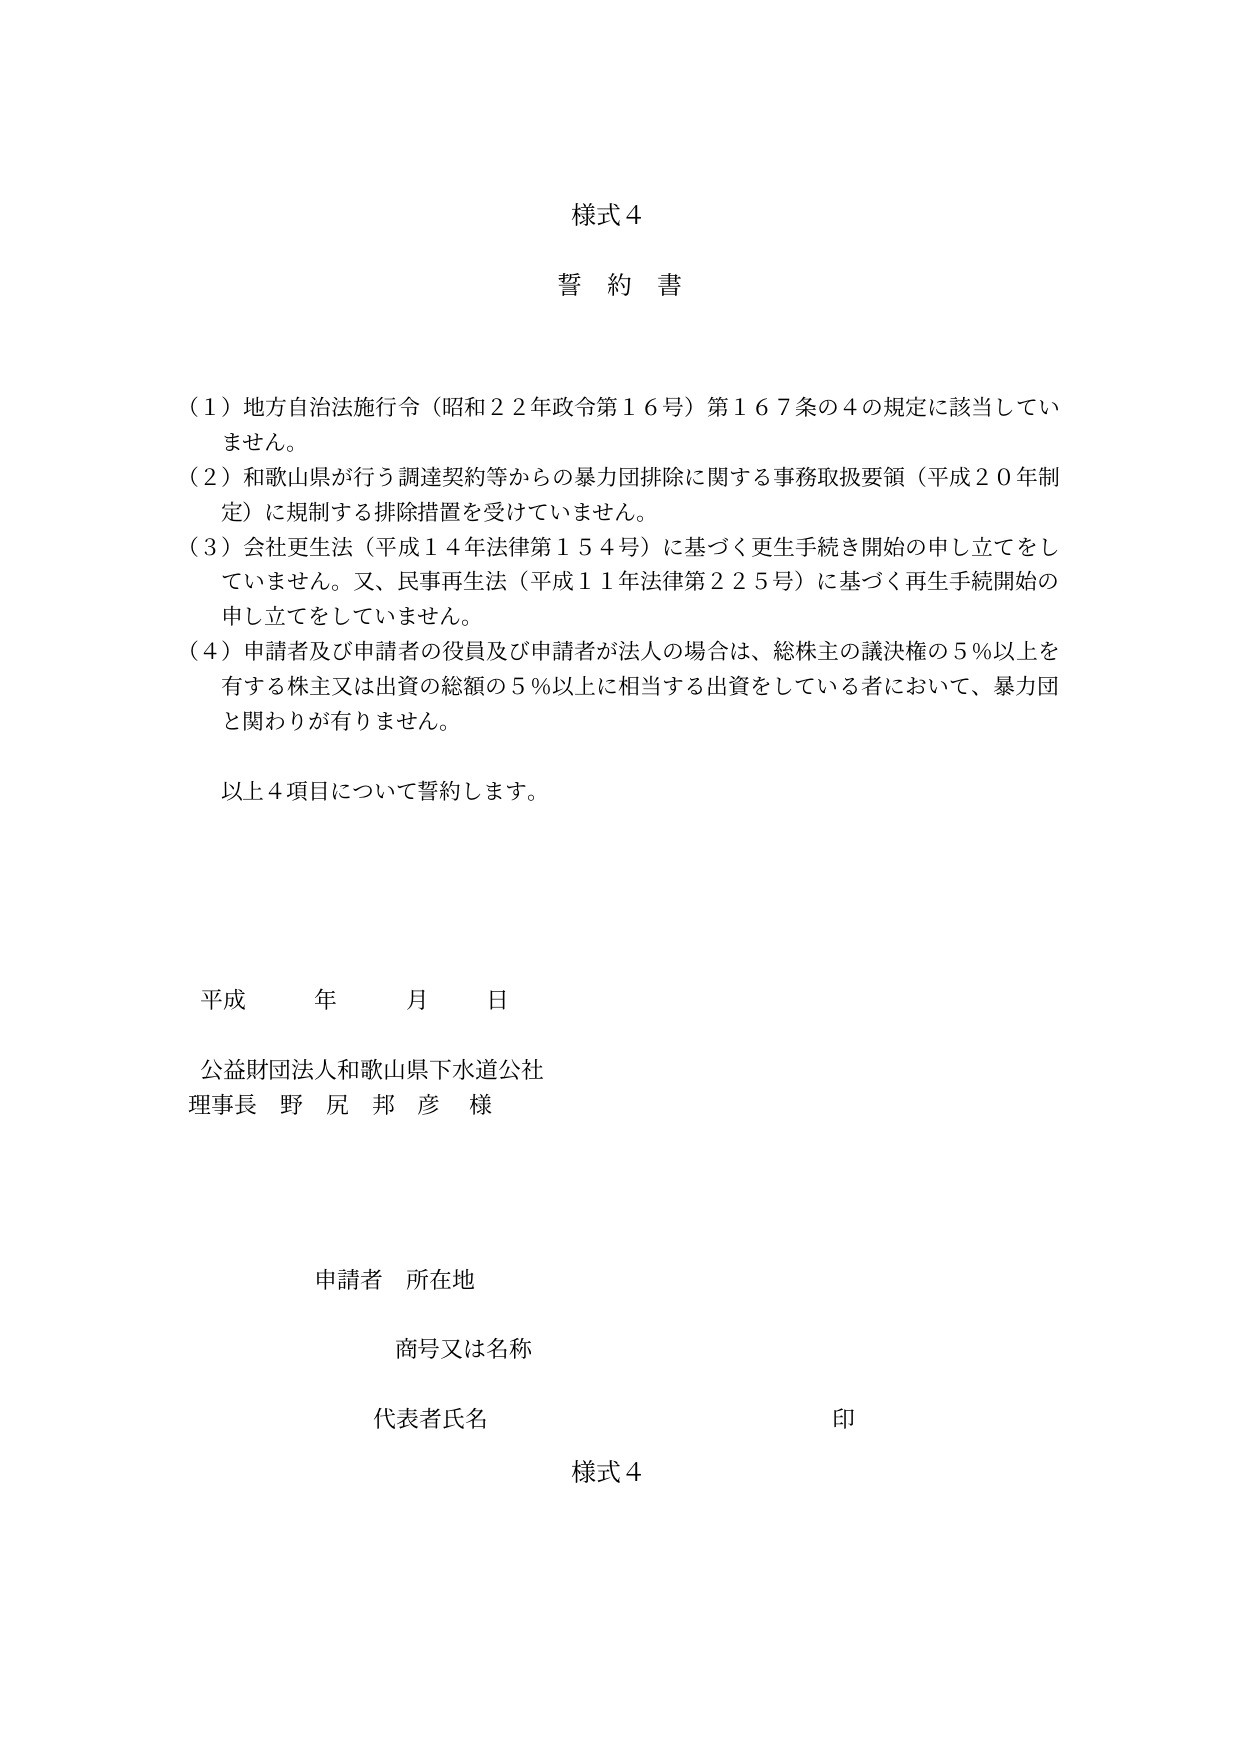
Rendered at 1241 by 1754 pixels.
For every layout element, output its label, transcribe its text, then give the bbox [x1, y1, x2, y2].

text 誓 約 書 [177, 249, 1063, 319]
text 平成 年 月 日 [177, 982, 1063, 1017]
text （２）和歌山県が行う調達契約等からの暴力団排除に関する事務取扱要領（平成２０年制定）に規制する排除措置を受けていません。 [177, 458, 1063, 528]
text 様式４ [177, 1435, 1063, 1505]
text 申請者 所在地 [177, 1261, 1063, 1296]
text （４）申請者及び申請者の役員及び申請者が法人の場合は、総株主の議決権の５％以上を有する株主又は出資の総額の５％以上に相当する出資をしている者において、暴力団と関わりが有りません。 [177, 633, 1063, 737]
text （１）地方自治法施行令（昭和２２年政令第１６号）第１６７条の４の規定に該当していません。 [177, 388, 1063, 458]
text （３）会社更生法（平成１４年法律第１５４号）に基づく更生手続き開始の申し立てをしていません。又、民事再生法（平成１１年法律第２２５号）に基づく再生手続開始の申し立てをしていません。 [177, 528, 1063, 633]
text 代表者氏名 印 [177, 1400, 1063, 1435]
text 以上４項目について誓約します。 [177, 772, 1063, 807]
text 公益財団法人和歌山県下水道公社 [177, 1051, 1063, 1086]
text 様式４ [177, 179, 1063, 249]
text 理事長 野 尻 邦 彦 様 [177, 1086, 1063, 1121]
text 商号又は名称 [177, 1331, 1063, 1366]
